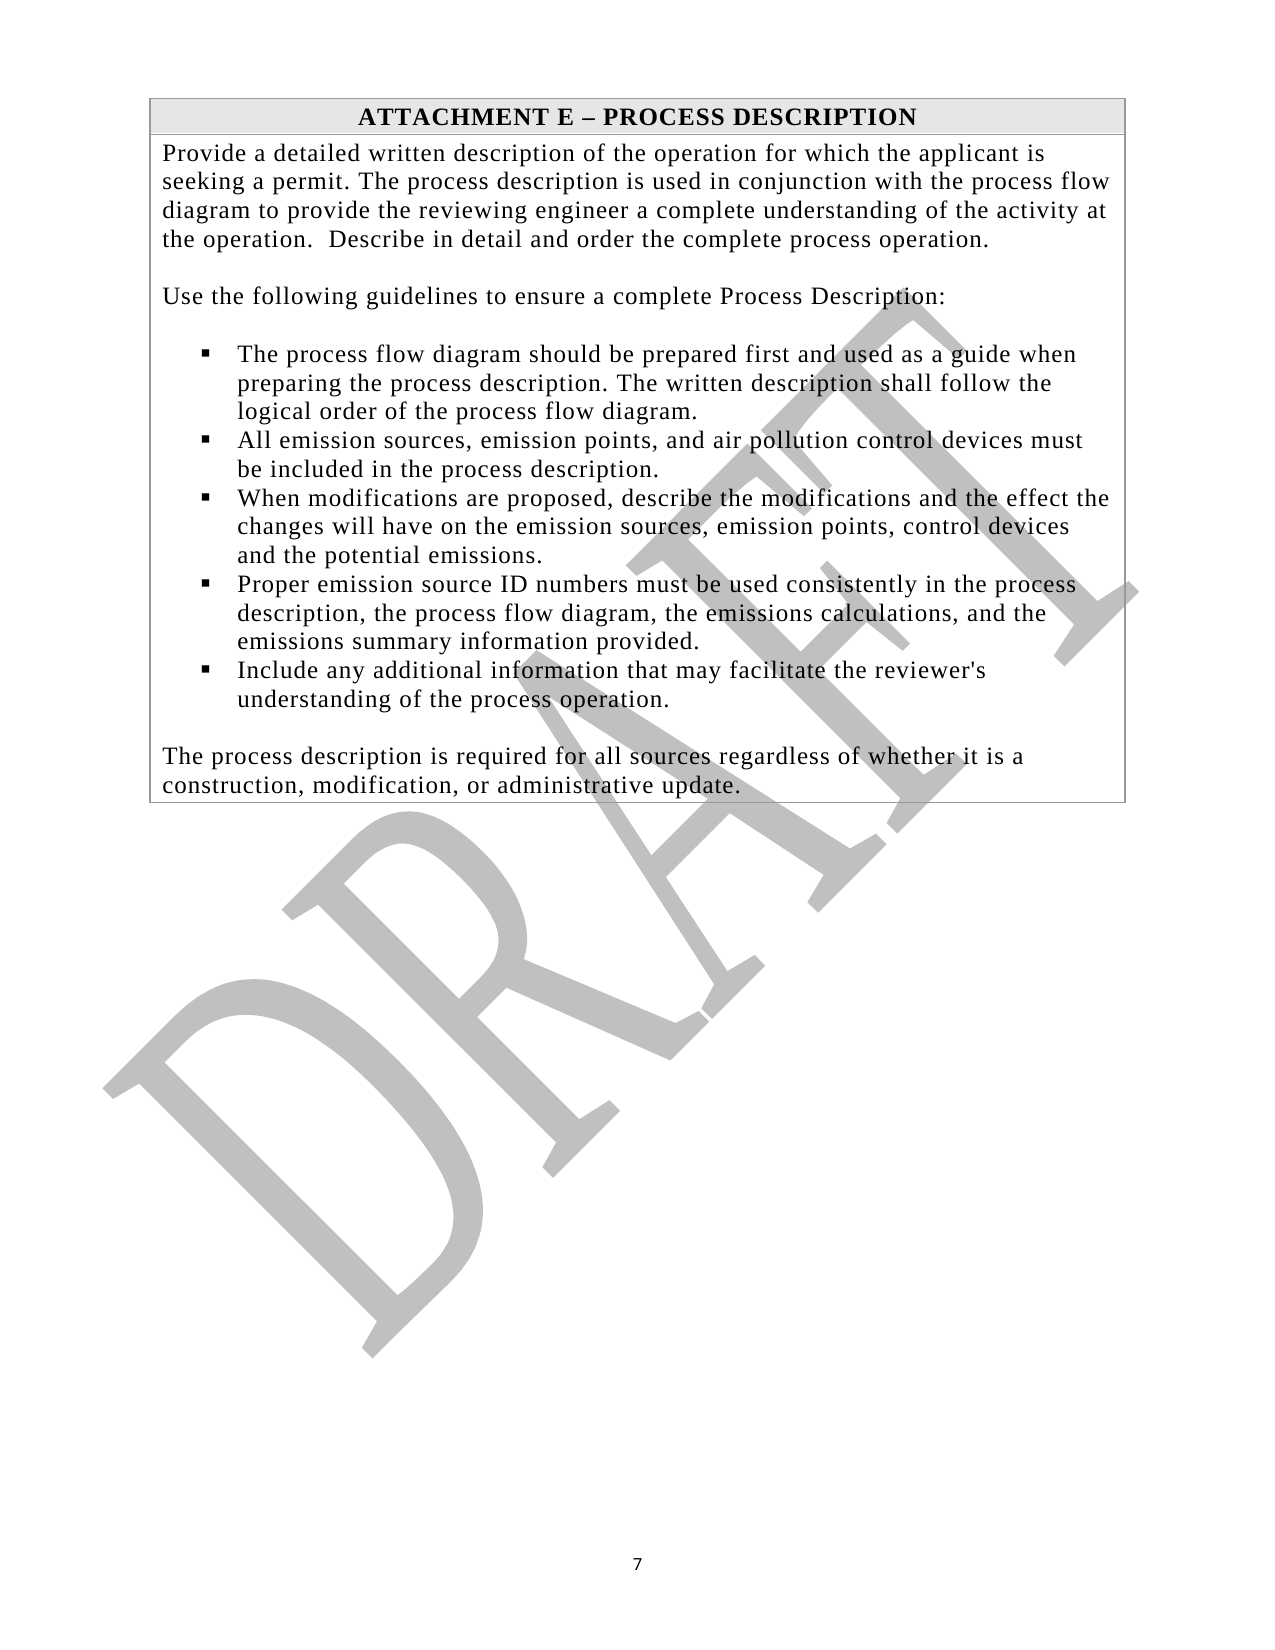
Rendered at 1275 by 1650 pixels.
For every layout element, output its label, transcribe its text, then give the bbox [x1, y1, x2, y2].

table_cell Provide a detailed written description of the operation for which the applicant is seeking a permit. The process description is used in conjunction with the process flow diagram to provide the reviewing engineer a complete understanding of the activity at the operation. Describe in detail and order the complete process operation. Use the following guidelines to ensure a complete Process Description: The process flow diagram should be prepared first and used as a guide when preparing the process description. The written description shall follow the logical order of the process flow diagram. All emission sources, emission points, and air pollution control devices must be included in the process description. When modifications are proposed, describe the modifications and the effect the changes will have on the emission sources, emission points, control devices and the potential emissions. Proper emission source ID numbers must be used consistently in the process description, the process flow diagram, the emissions calculations, and the emissions summary information provided. Include any additional information that may facilitate the reviewer's understanding of the process operation. The process description is required for all sources regardless of whether it is a construction, modification, or administrative update. [151, 135, 1124, 802]
table_header ATTACHMENT E – PROCESS description [151, 99, 1124, 133]
